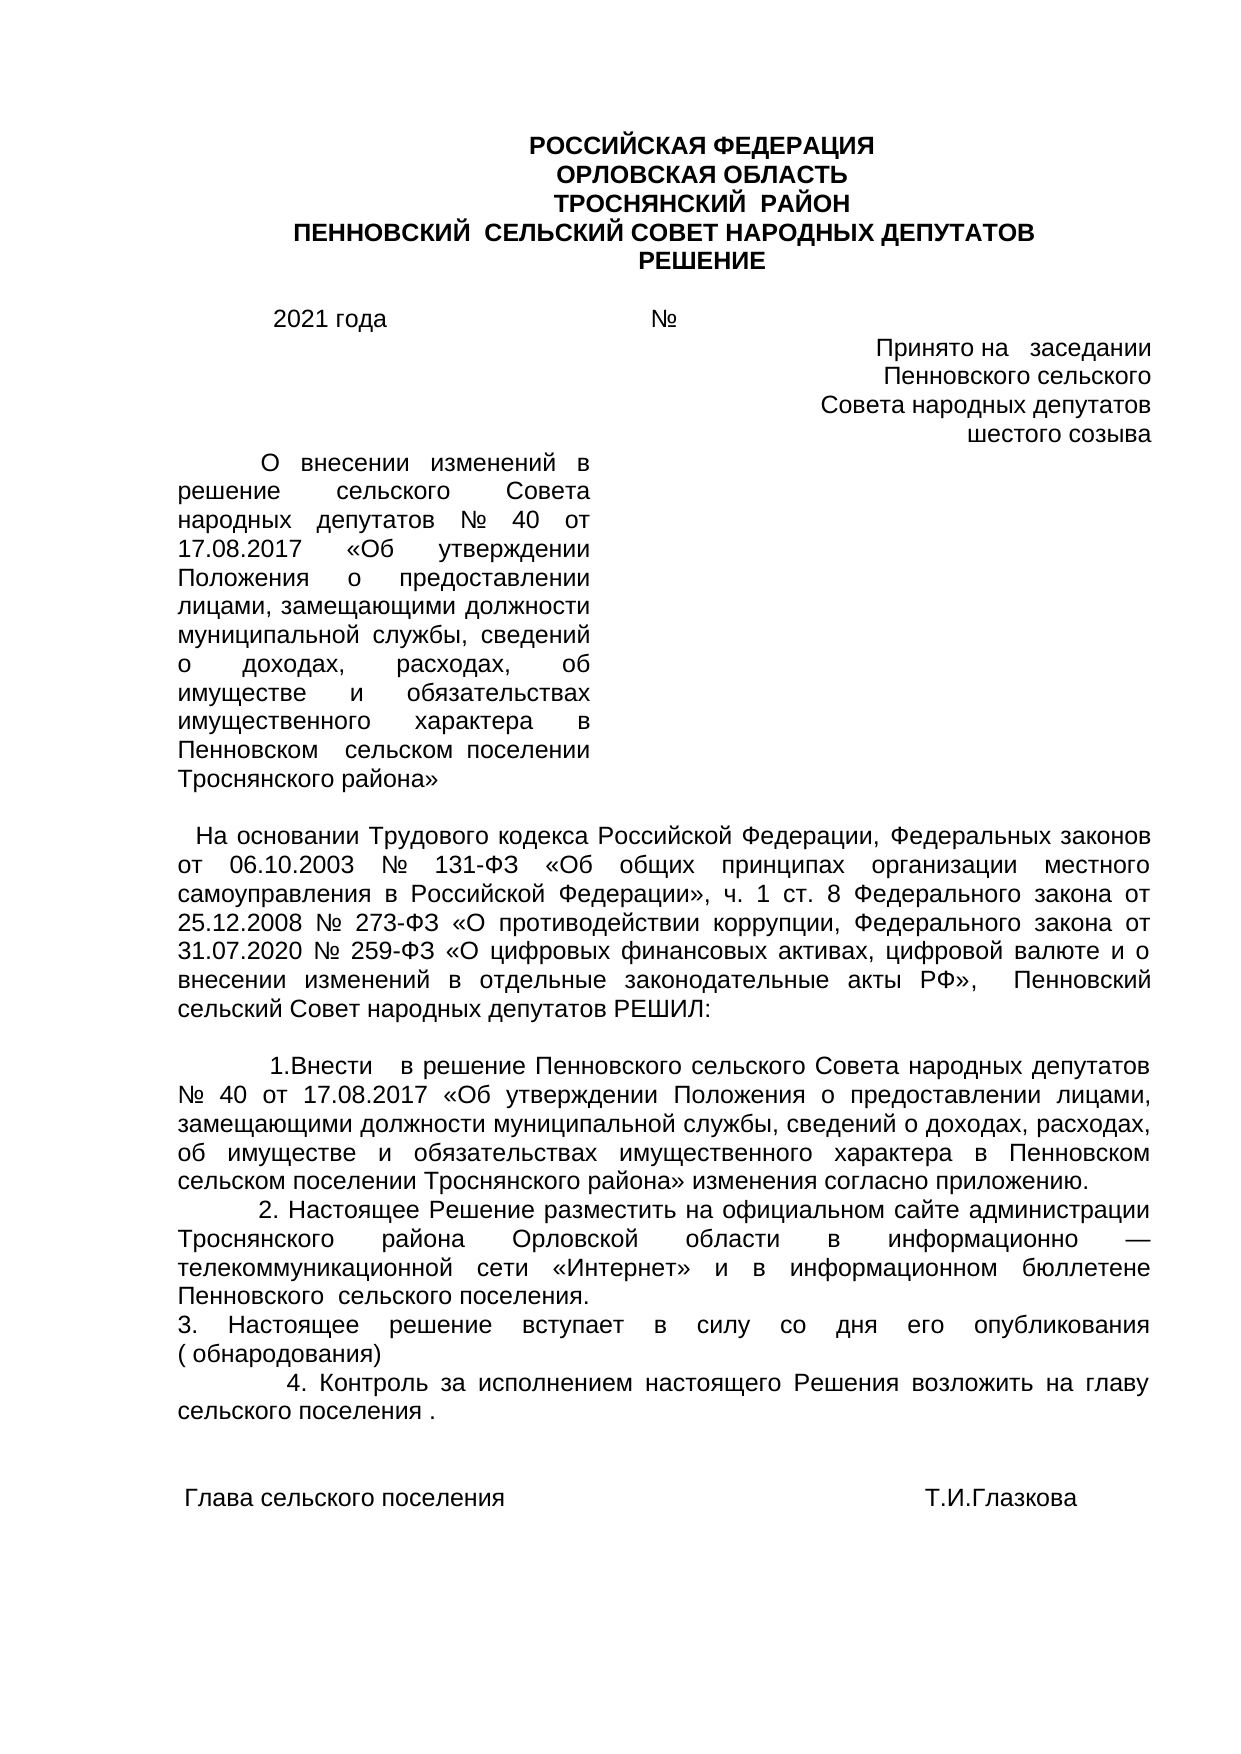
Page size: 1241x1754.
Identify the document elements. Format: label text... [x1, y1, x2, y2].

text Совета народных депутатов [177, 390, 1152, 419]
text РОССИЙСКАЯ ФЕДЕРАЦИЯ [177, 131, 1152, 160]
text 1.Внести в решение Пенновского сельского Совета народных депутатов № 40 от 17.08.2017 «Об утверждении Положения о предоставлении лицами, замещающими должности муниципальной службы, сведений о доходах, расходах, об имуществе и обязательствах имущественного характера в Пенновском сельском поселении Троснянского района» изменения согласно приложению. [177, 1051, 1152, 1195]
text 2. Настоящее Решение разместить на официальном сайте администрации Троснянского района Орловской области в информационно — телекоммуникационной сети «Интернет» и в информационном бюллетене Пенновского сельского поселения. [177, 1195, 1152, 1310]
text ПЕННОВСКИЙ СЕЛЬСКИЙ СОВЕТ НАРОДНЫХ ДЕПУТАТОВ [177, 218, 1152, 246]
text Принято на заседании [177, 333, 1152, 361]
text 2021 года № [177, 304, 1152, 333]
text На основании Трудового кодекса Российской Федерации, Федеральных законов от 06.10.2003 № 131-ФЗ «Об общих принципах организации местного самоуправления в Российской Федерации», ч. 1 ст. 8 Федерального закона от 25.12.2008 № 273-ФЗ «О противодействии коррупции, Федерального закона от 31.07.2020 № 259-ФЗ «О цифровых финансовых активах, цифровой валюте и о внесении изменений в отдельные законодательные акты РФ», Пенновский сельский Совет народных депутатов РЕШИЛ: [177, 821, 1152, 1023]
text ОРЛОВСКАЯ ОБЛАСТЬ [177, 160, 1152, 189]
text О внесении изменений в решение сельского Совета народных депутатов № 40 от 17.08.2017 «Об утверждении Положения о предоставлении лицами, замещающими должности муниципальной службы, сведений о доходах, расходах, об имуществе и обязательствах имущественного характера в Пенновском сельском поселении Троснянского района» [177, 448, 591, 793]
text 3. Настоящее решение вступает в силу со дня его опубликования ( обнародования) [177, 1310, 1152, 1368]
text РЕШЕНИЕ [177, 246, 1152, 275]
text шестого созыва [177, 419, 1152, 448]
text Глава сельского поселения Т.И.Глазкова [177, 1483, 1152, 1511]
text Пенновского сельского [177, 361, 1152, 390]
text 4. Контроль за исполнением настоящего Решения возложить на главу сельского поселения . [177, 1368, 1152, 1425]
text ТРОСНЯНСКИЙ РАЙОН [177, 189, 1152, 218]
